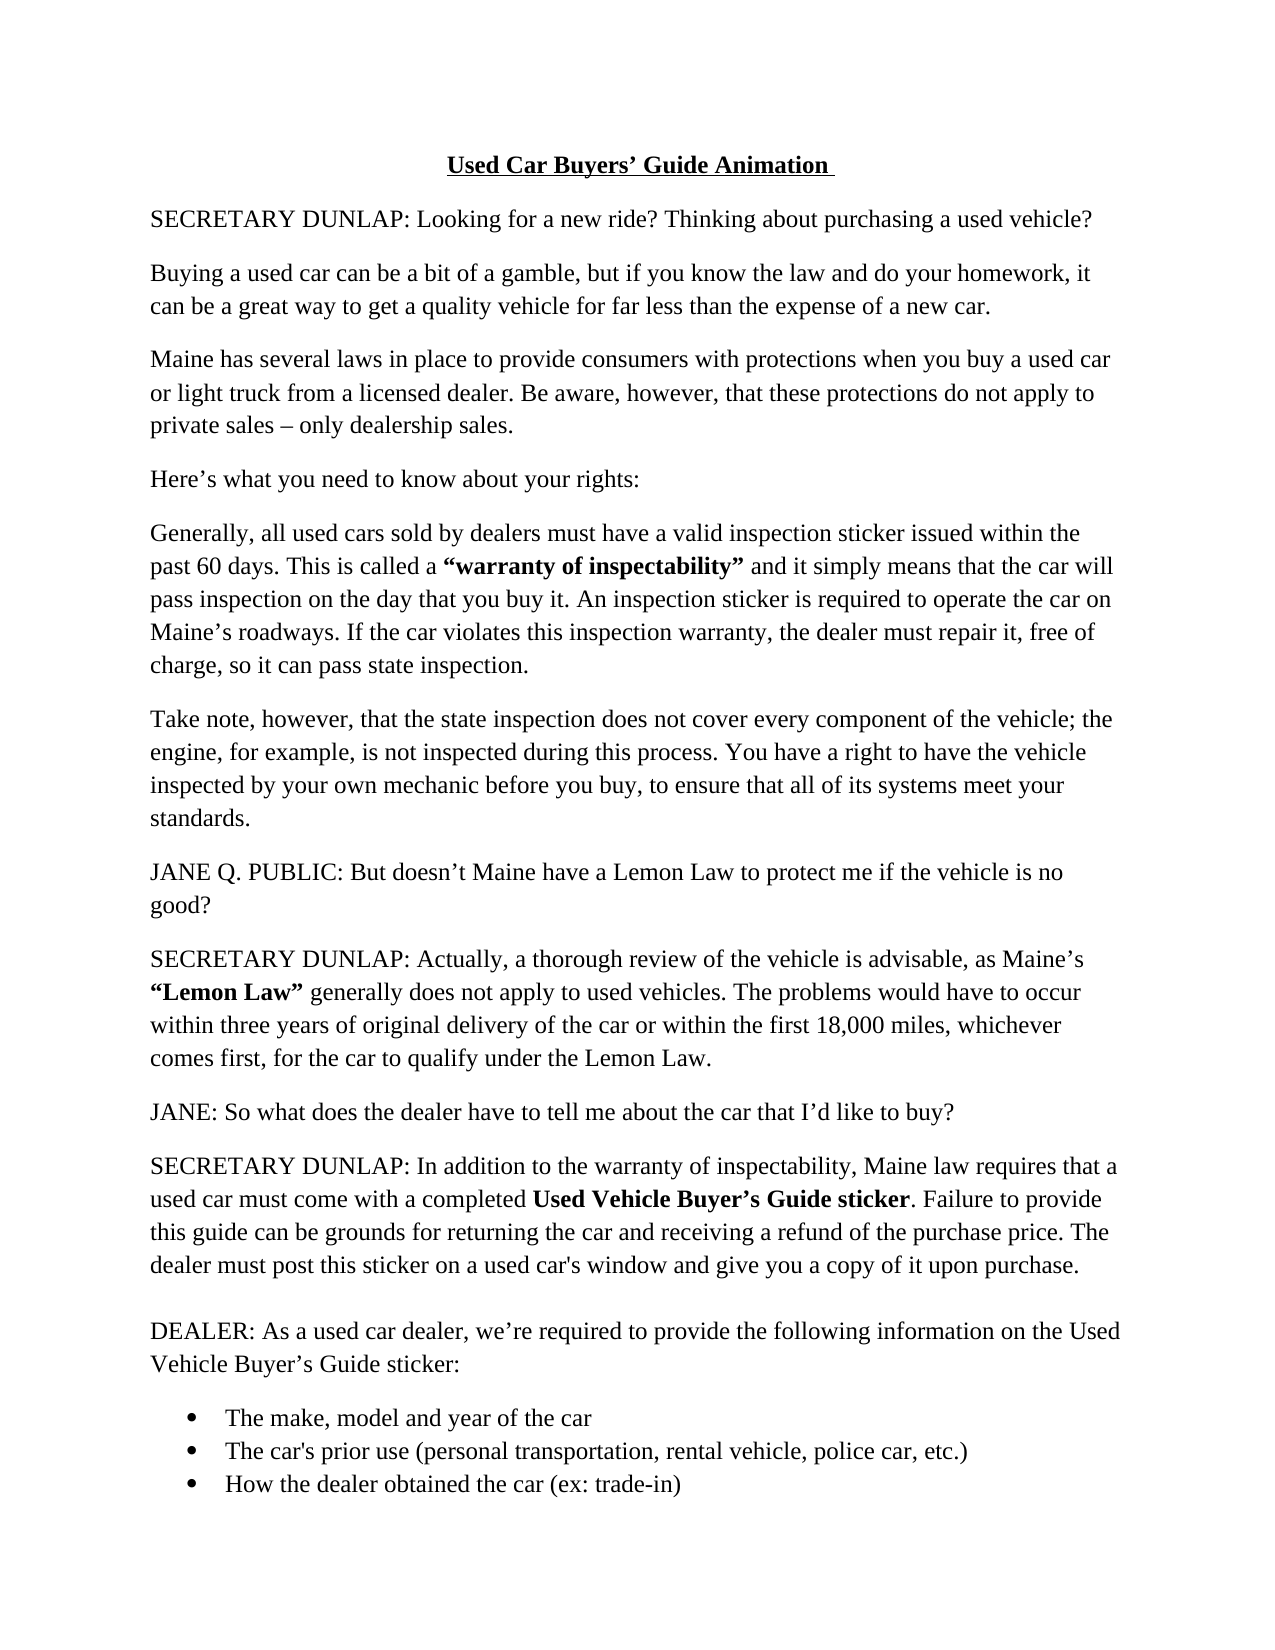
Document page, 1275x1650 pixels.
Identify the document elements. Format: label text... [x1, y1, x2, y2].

list The make, model and year of the car [187, 1403, 1125, 1432]
text Take note, however, that the state inspection does not cover every component of the vehicle; the engine, for example, is not inspected during this process. You have a right to have the vehicle inspected by your own mechanic before you buy, to ensure that all of its systems meet your standards. [150, 704, 1125, 832]
text Buying a used car can be a bit of a gamble, but if you know the law and do your homework, it can be a great way to get a quality vehicle for far less than the expense of a new car. [150, 258, 1125, 319]
text SECRETARY DUNLAP: In addition to the warranty of inspectability, Maine law requires that a used car must come with a completed Used Vehicle Buyer’s Guide sticker. Failure to provide this guide can be grounds for returning the car and receiving a refund of the purchase price. The dealer must post this sticker on a used car's window and give you a copy of it upon purchase. DEALER: As a used car dealer, we’re required to provide the following information on the Used Vehicle Buyer’s Guide sticker: [150, 1151, 1125, 1378]
text Maine has several laws in place to provide consumers with protections when you buy a used car or light truck from a licensed dealer. Be aware, however, that these protections do not apply to private sales – only dealership sales. [150, 344, 1125, 439]
text JANE: So what does the dealer have to tell me about the car that I’d like to buy? [150, 1097, 1125, 1126]
text Generally, all used cars sold by dealers must have a valid inspection sticker issued within the past 60 days. This is called a “warranty of inspectability” and it simply means that the car will pass inspection on the day that you buy it. An inspection sticker is required to operate the car on Maine’s roadways. If the car violates this inspection warranty, the dealer must repair it, free of charge, so it can pass state inspection. [150, 518, 1125, 679]
text SECRETARY DUNLAP: Looking for a new ride? Thinking about purchasing a used vehicle? [150, 204, 1125, 233]
text Used Car Buyers’ Guide Animation [150, 150, 1125, 179]
list How the dealer obtained the car (ex: trade-in) [187, 1469, 1125, 1498]
text Here’s what you need to know about your rights: [150, 464, 1125, 493]
text JANE Q. PUBLIC: But doesn’t Maine have a Lemon Law to protect me if the vehicle is no good? [150, 857, 1125, 919]
text SECRETARY DUNLAP: Actually, a thorough review of the vehicle is advisable, as Maine’s “Lemon Law” generally does not apply to used vehicles. The problems would have to occur within three years of original delivery of the car or within the first 18,000 miles, whichever comes first, for the car to qualify under the Lemon Law. [150, 944, 1125, 1072]
list The car's prior use (personal transportation, rental vehicle, police car, etc.) [187, 1436, 1125, 1464]
